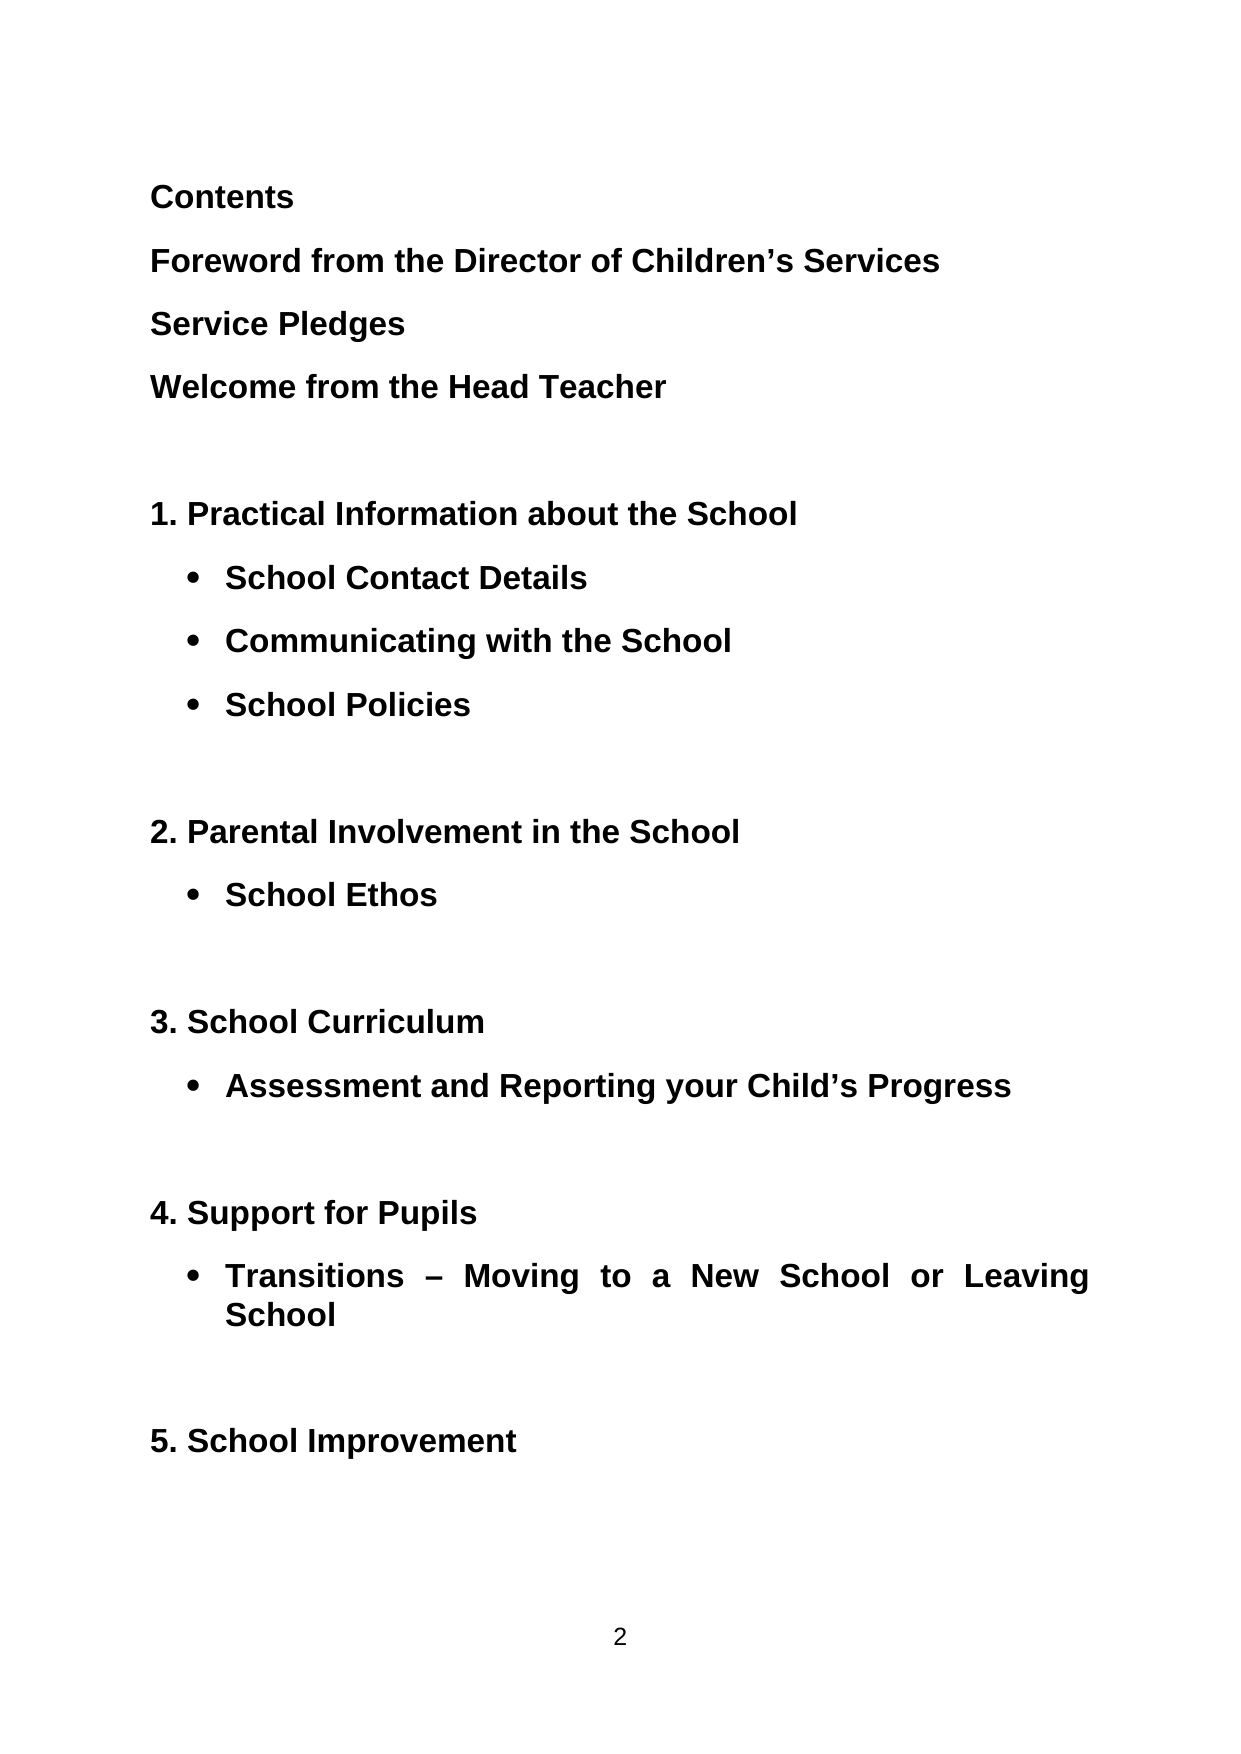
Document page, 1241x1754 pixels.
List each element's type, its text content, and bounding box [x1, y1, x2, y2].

subtitle Service Pledges [150, 304, 1090, 342]
subtitle 4. Support for Pupils [150, 1193, 1090, 1231]
subtitle School Ethos [187, 875, 1090, 914]
subtitle Welcome from the Head Teacher [150, 367, 1090, 406]
subtitle Assessment and Reporting your Child’s Progress [187, 1066, 1090, 1104]
subtitle Communicating with the School [187, 621, 1090, 660]
subtitle 1. Practical Information about the School [150, 494, 1090, 533]
subtitle Contents [150, 177, 1090, 216]
subtitle School Contact Details [187, 558, 1090, 596]
subtitle School Policies [187, 685, 1090, 723]
subtitle Foreword from the Director of Children’s Services [150, 241, 1090, 279]
subtitle Transitions – Moving to a New School or Leaving School [187, 1256, 1090, 1333]
subtitle 3. School Curriculum [150, 1002, 1090, 1041]
subtitle 5. School Improvement [150, 1422, 1090, 1460]
subtitle 2. Parental Involvement in the School [150, 812, 1090, 850]
